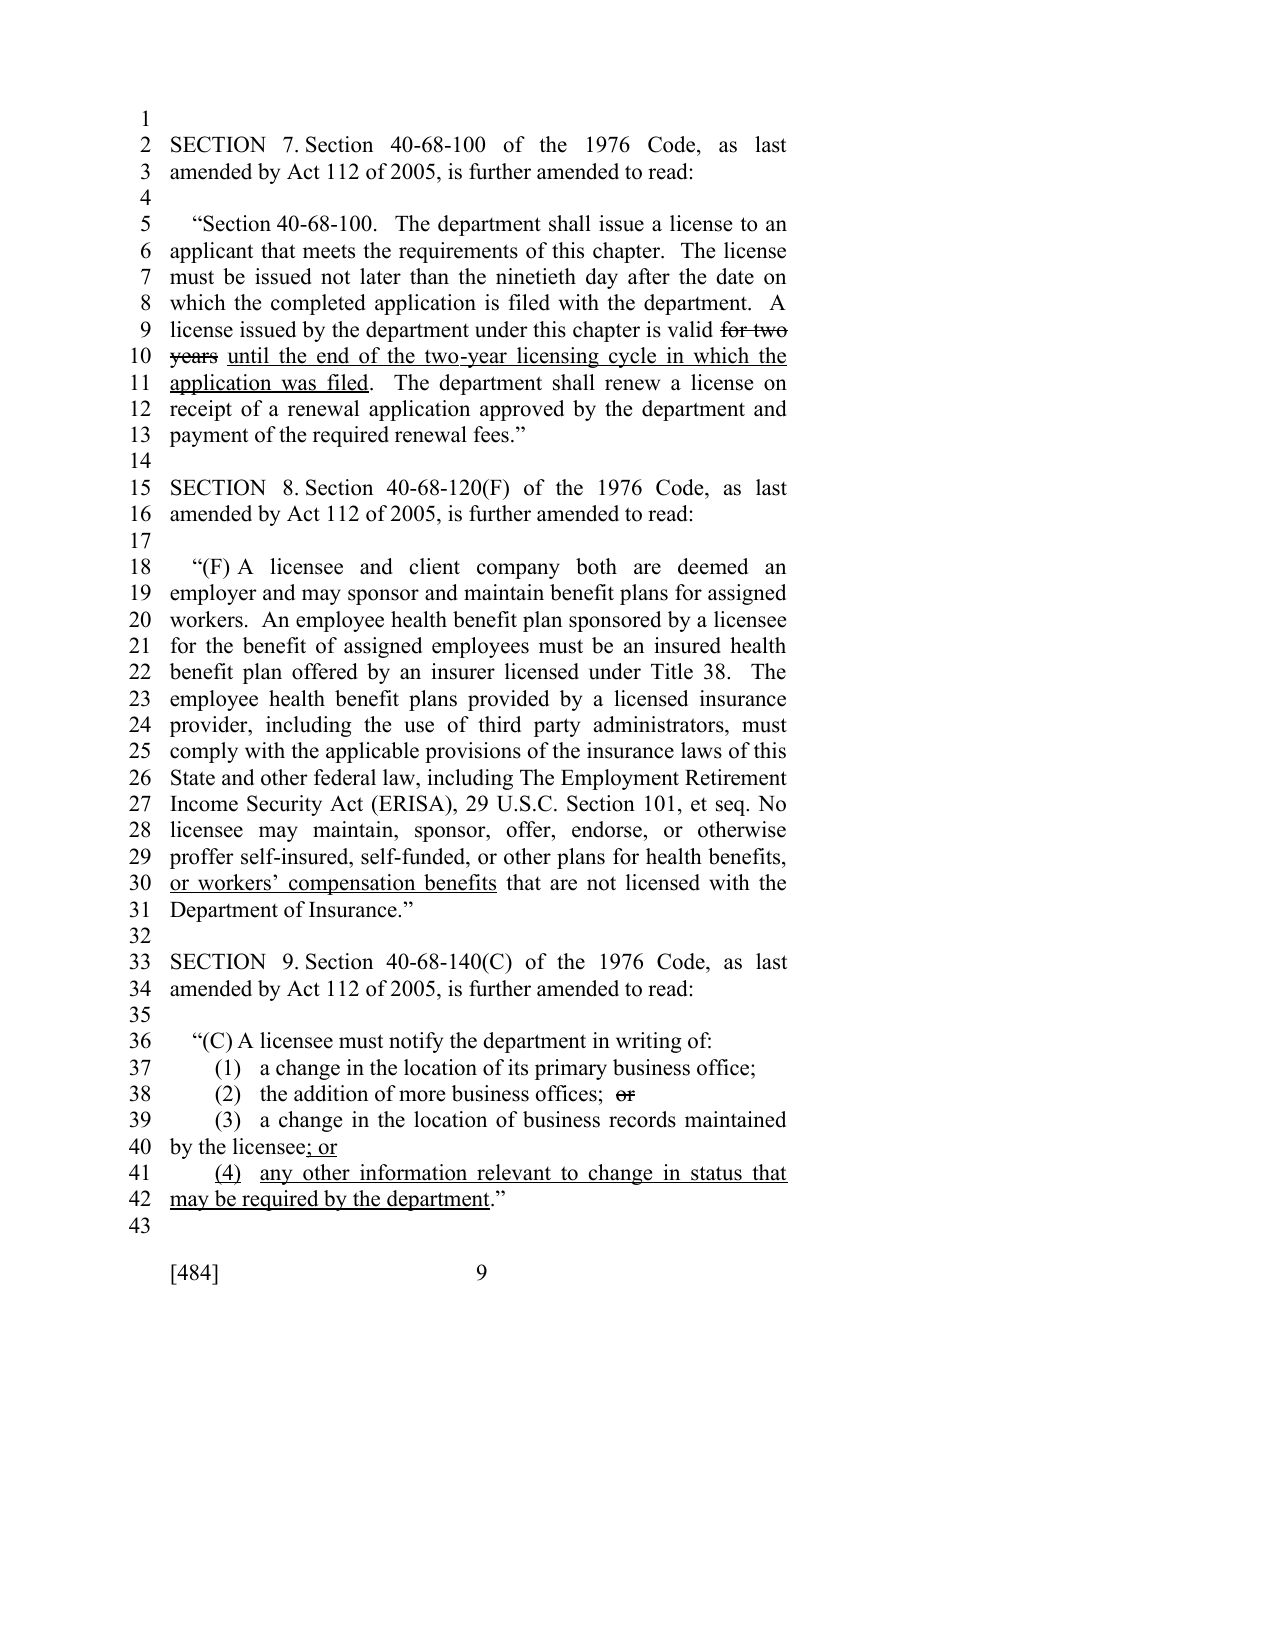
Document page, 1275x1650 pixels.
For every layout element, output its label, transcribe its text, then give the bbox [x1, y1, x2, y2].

text (2) the addition of more business offices; or [169, 1080, 787, 1106]
text SECTION 7. Section 40-68-100 of the 1976 Code, as last amended by Act 112 of 2005, is further amended to read: [169, 131, 787, 184]
text (3) a change in the location of business records maintained by the licensee; or [169, 1106, 787, 1159]
text “(F) A licensee and client company both are deemed an employer and may sponsor and maintain benefit plans for assigned workers. An employee health benefit plan sponsored by a licensee for the benefit of assigned employees must be an insured health benefit plan offered by an insurer licensed under Title 38. The employee health benefit plans provided by a licensed insurance provider, including the use of third party administrators, must comply with the applicable provisions of the insurance laws of this State and other federal law, including The Employment Retirement Income Security Act (ERISA), 29 U.S.C. Section 101, et seq. No licensee may maintain, sponsor, offer, endorse, or otherwise proffer self-insured, self-funded, or other plans for health benefits, or workers’ compensation benefits that are not licensed with the Department of Insurance.” [169, 553, 787, 922]
text (4) any other information relevant to change in status that may be required by the department.” [169, 1159, 787, 1212]
text “(C) A licensee must notify the department in writing of: [169, 1027, 787, 1054]
text “Section 40-68-100. The department shall issue a license to an applicant that meets the requirements of this chapter. The license must be issued not later than the ninetieth day after the date on which the completed application is filed with the department. A license issued by the department under this chapter is valid for two years until the end of the two-year licensing cycle in which the application was filed. The department shall renew a license on receipt of a renewal application approved by the department and payment of the required renewal fees.” [169, 210, 787, 448]
text SECTION 9. Section 40-68-140(C) of the 1976 Code, as last amended by Act 112 of 2005, is further amended to read: [169, 948, 787, 1001]
text SECTION 8. Section 40-68-120(F) of the 1976 Code, as last amended by Act 112 of 2005, is further amended to read: [169, 474, 787, 527]
text (1) a change in the location of its primary business office; [169, 1054, 787, 1080]
